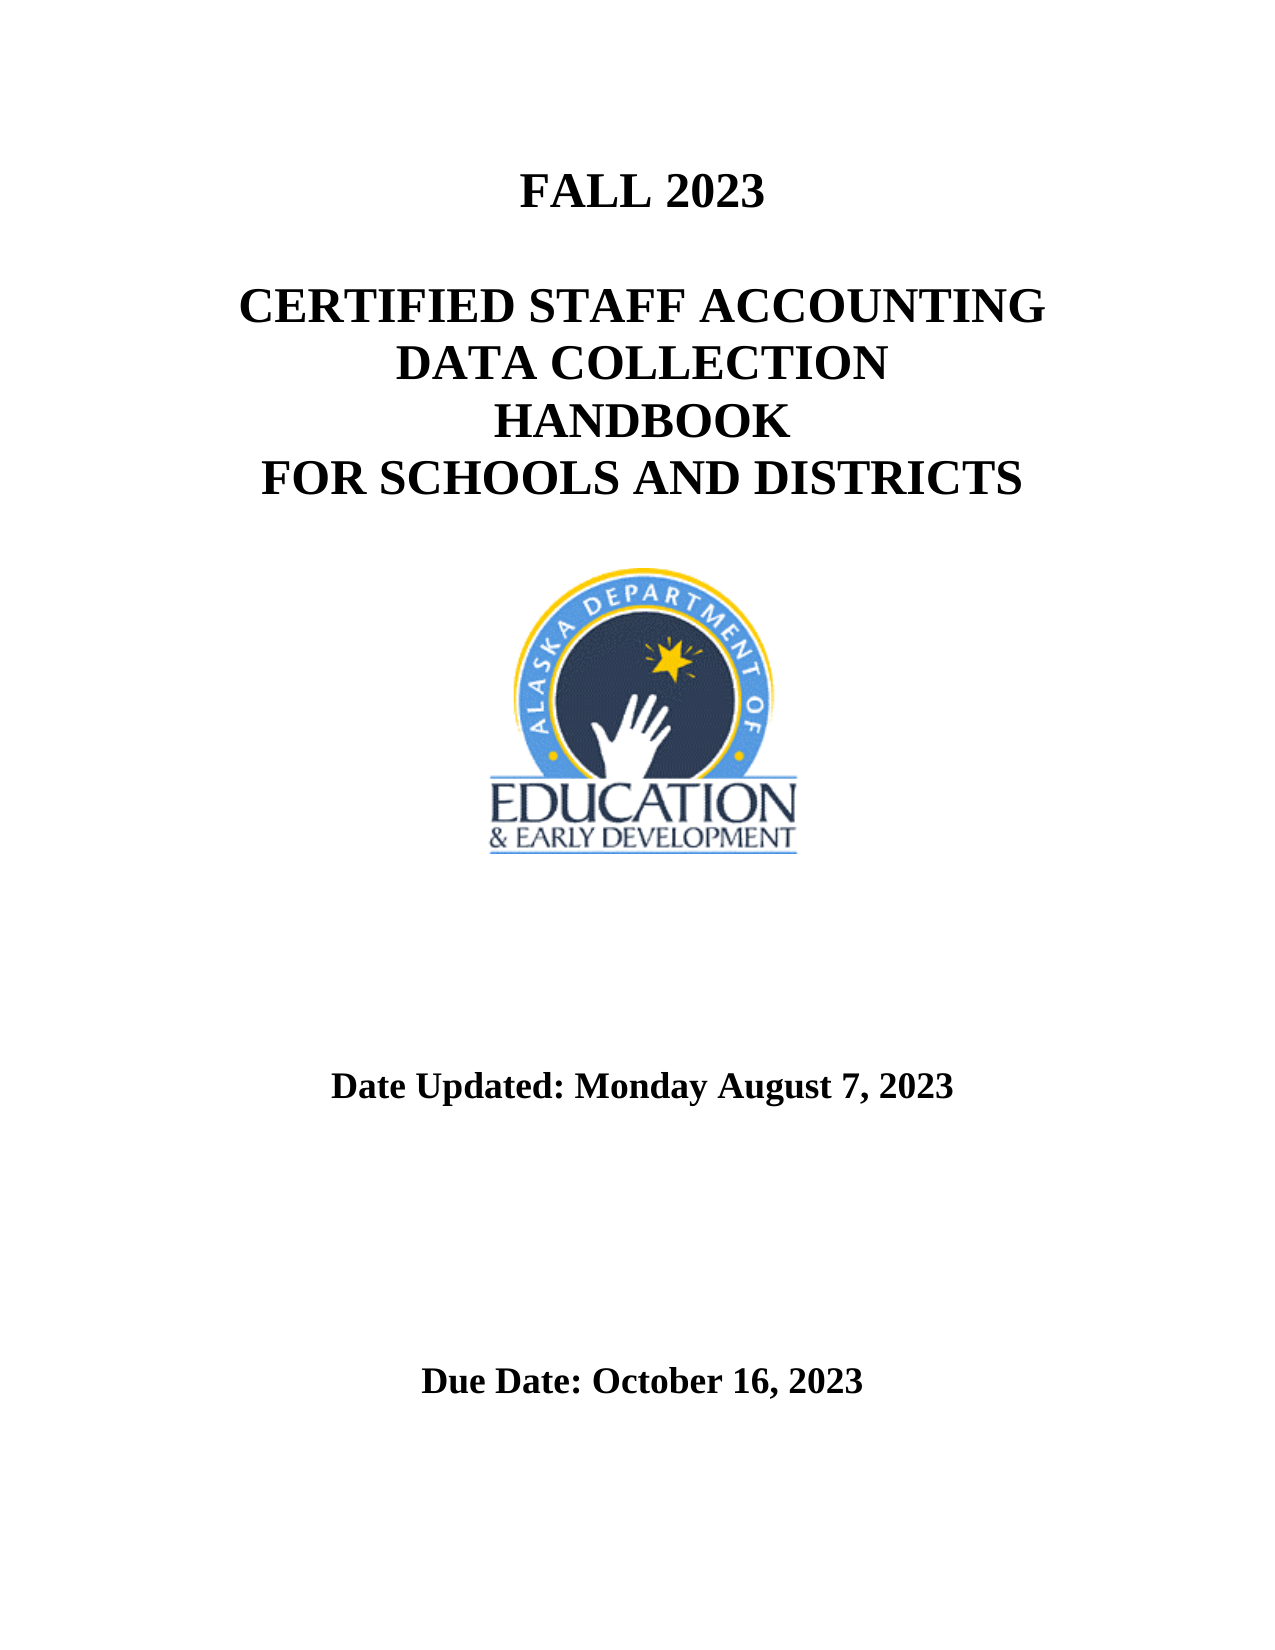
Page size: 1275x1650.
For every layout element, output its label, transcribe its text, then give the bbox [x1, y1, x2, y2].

text Date Updated: Monday August 7, 2023 [112, 1064, 1172, 1107]
title HANDBOOK [112, 391, 1172, 448]
text Due Date: October 16, 2023 [112, 1358, 1172, 1402]
title FALL 2023 [112, 161, 1172, 218]
picture [486, 568, 798, 854]
title FOR SCHOOLS AND DISTRICTS [112, 448, 1172, 506]
title CERTIFIED STAFF ACCOUNTING DATA COLLECTION [112, 276, 1172, 391]
